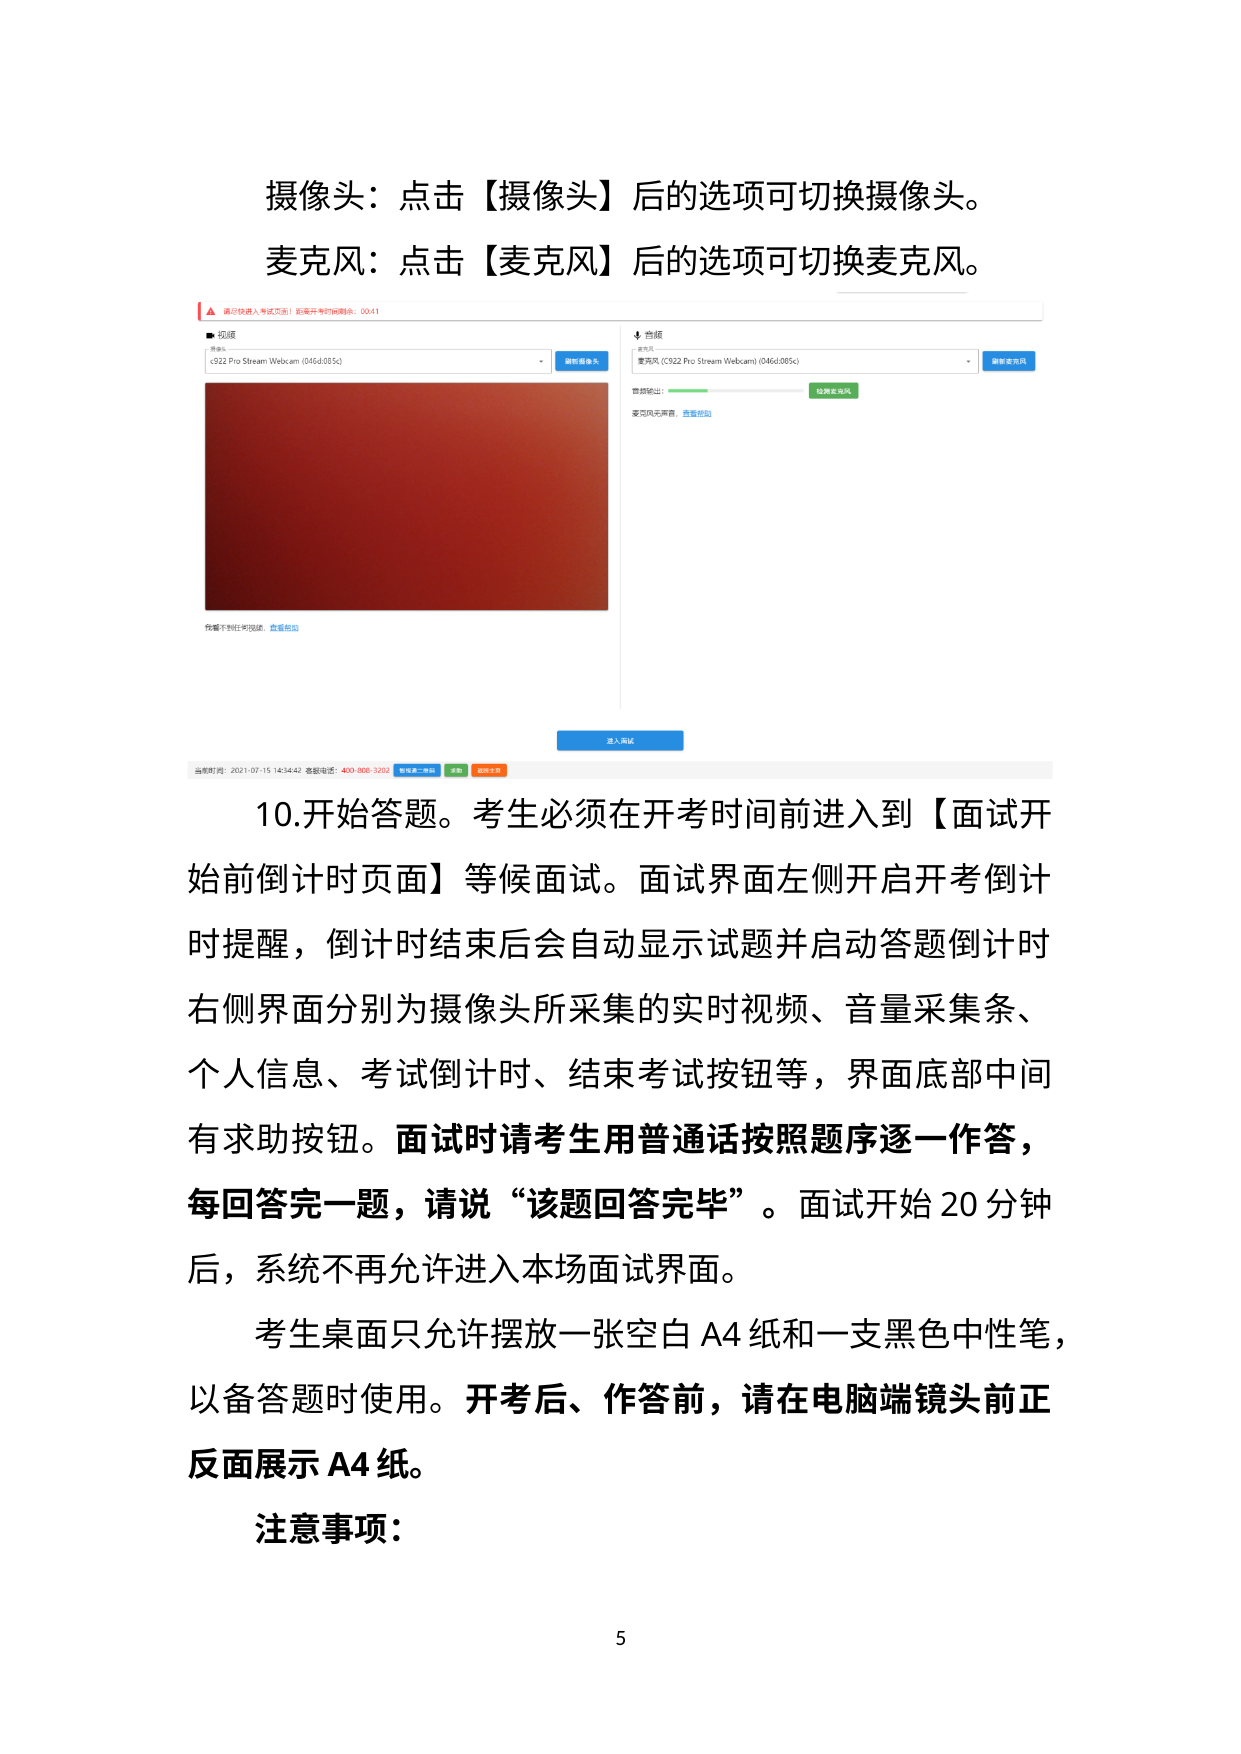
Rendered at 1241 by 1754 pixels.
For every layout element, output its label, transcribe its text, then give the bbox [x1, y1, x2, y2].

text 10.开始答题。考生必须在开考时间前进入到【面试开始前倒计时页面】等候面试。面试界面左侧开启开考倒计时提醒，倒计时结束后会自动显示试题并启动答题倒计时。右侧界面分别为摄像头所采集的实时视频、音量采集条、个人信息、考试倒计时、结束考试按钮等，界面底部中间有求助按钮。面试时请考生用普通话按照题序逐一作答，每回答完一题，请说“该题回答完毕”。面试开始20分钟后，系统不再允许进入本场面试界面。 [187, 779, 1053, 1299]
picture [187, 292, 1053, 779]
text 摄像头：点击【摄像头】后的选项可切换摄像头。 [232, 162, 1053, 227]
text 考生桌面只允许摆放一张空白A4纸和一支黑色中性笔，以备答题时使用。开考后、作答前，请在电脑端镜头前正反面展示A4纸。 [187, 1299, 1053, 1494]
text 注意事项： [187, 1494, 1053, 1559]
text 麦克风：点击【麦克风】后的选项可切换麦克风。 [232, 227, 1053, 292]
